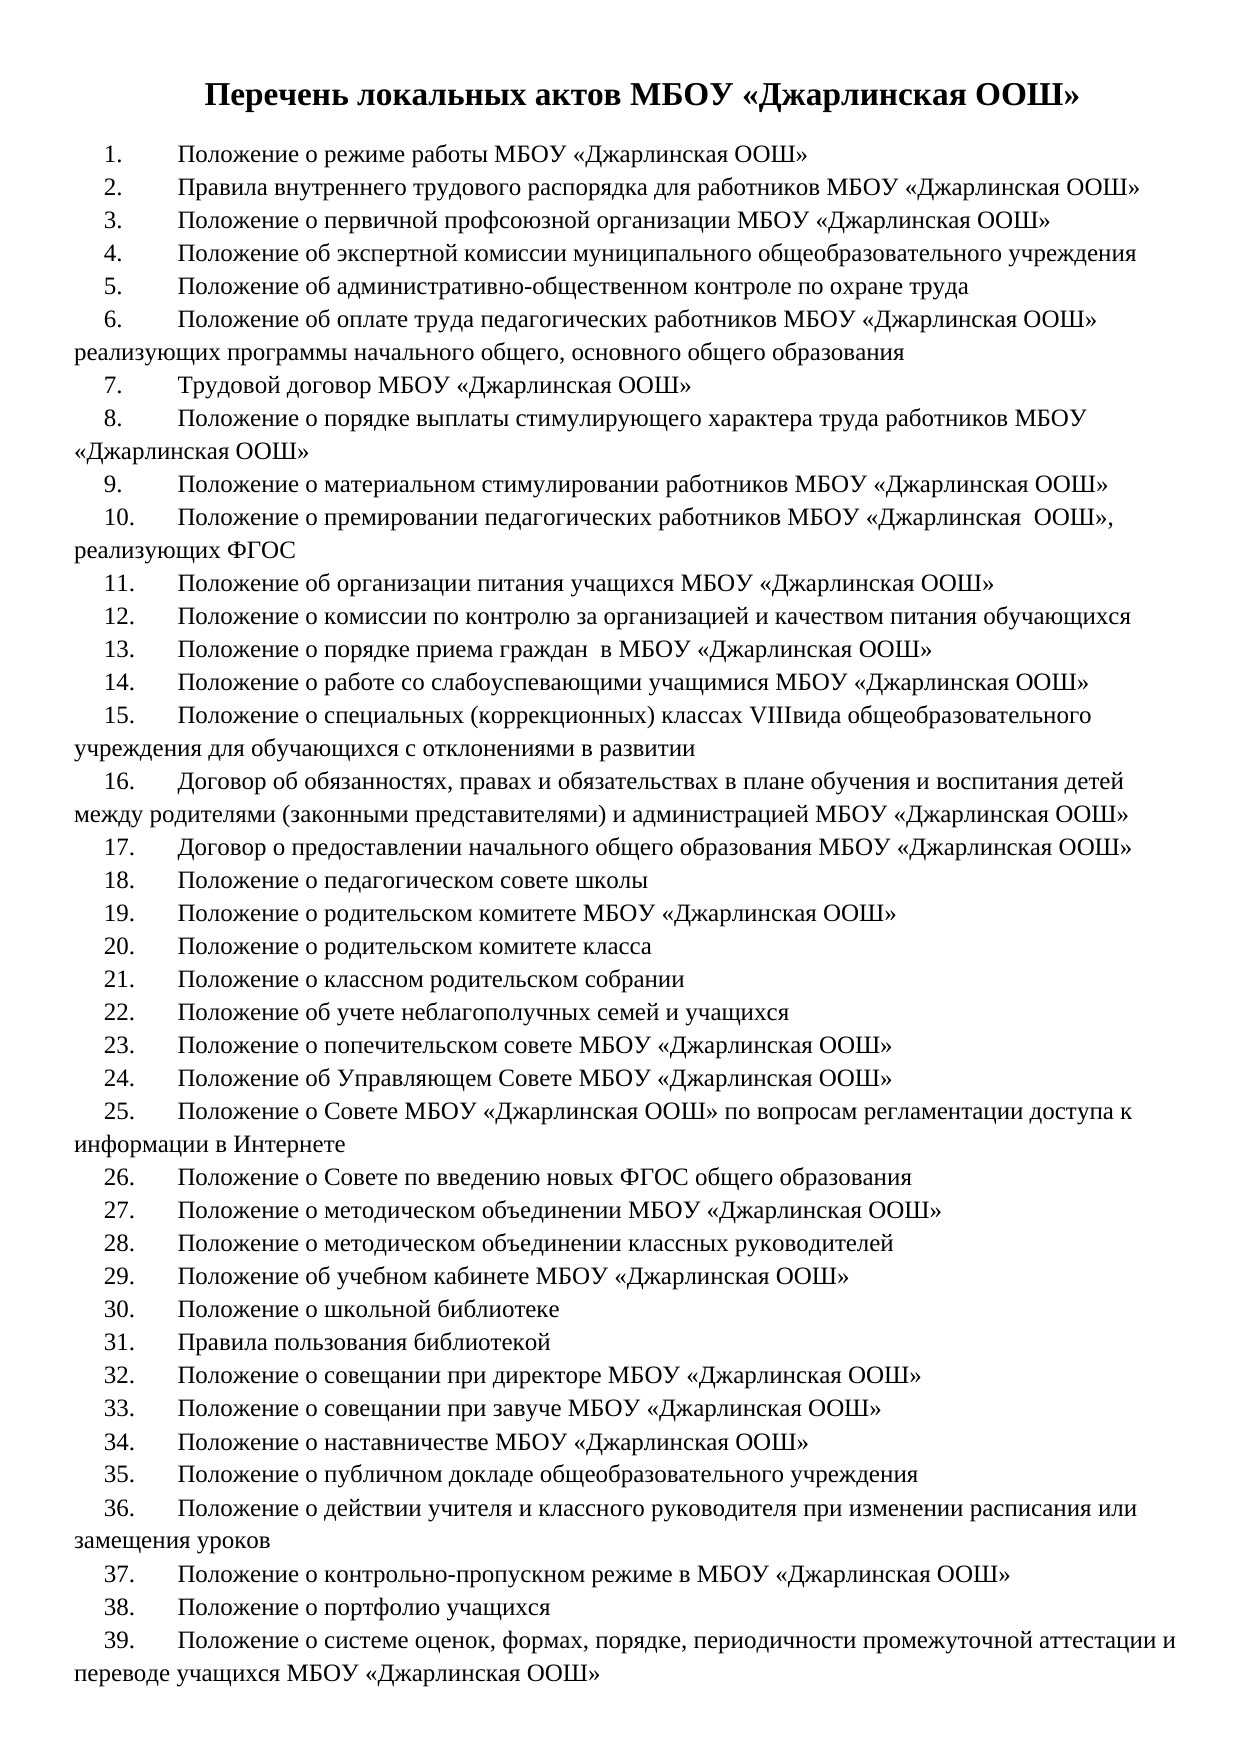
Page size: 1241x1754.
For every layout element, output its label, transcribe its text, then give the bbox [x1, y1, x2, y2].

list Положение о школьной библиотеке [74, 1294, 1181, 1323]
list Правила пользования библиотекой [74, 1327, 1181, 1356]
list Положение о методическом объединении МБОУ «Джарлинская ООШ» [74, 1195, 1181, 1224]
list Договор о предоставлении начального общего образования МБОУ «Джарлинская ООШ» [74, 832, 1181, 861]
list Положение об учебном кабинете МБОУ «Джарлинская ООШ» [74, 1261, 1181, 1290]
list Положение о порядке выплаты стимулирующего характера труда работников МБОУ «Джарлинская ООШ» [74, 403, 1181, 465]
list Положение о публичном докладе общеобразовательного учреждения [74, 1459, 1181, 1488]
list Положение о Совете по введению новых ФГОС общего образования [74, 1162, 1181, 1191]
list Положение о премировании педагогических работников МБОУ «Джарлинская ООШ», реализующих ФГОС [74, 502, 1181, 564]
list Положение о наставничестве МБОУ «Джарлинская ООШ» [74, 1427, 1181, 1455]
list Положение о педагогическом совете школы [74, 865, 1181, 894]
list Положение о работе со слабоуспевающими учащимися МБОУ «Джарлинская ООШ» [74, 667, 1181, 696]
list Положение о системе оценок, формах, порядке, периодичности промежуточной аттестации и переводе учащихся МБОУ «Джарлинская ООШ» [74, 1625, 1181, 1686]
list Положение о режиме работы МБОУ «Джарлинская ООШ» [103, 139, 1181, 167]
list Правила внутреннего трудового распорядка для работников МБОУ «Джарлинская ООШ» [103, 172, 1181, 201]
list Положение о Совете МБОУ «Джарлинская ООШ» по вопросам регламентации доступа к информации в Интернете [74, 1096, 1181, 1158]
list Положение об административно-общественном контроле по охране труда [74, 271, 1181, 299]
list Положение о родительском комитете МБОУ «Джарлинская ООШ» [74, 898, 1181, 927]
list Положение о совещании при директоре МБОУ «Джарлинская ООШ» [74, 1361, 1181, 1389]
list Положение об экспертной комиссии муниципального общеобразовательного учреждения [74, 238, 1181, 267]
list Положение о специальных (коррекционных) классах VIIIвида общеобразовательного учреждения для обучающихся с отклонениями в развитии [74, 700, 1181, 762]
list Положение о порядке приема граждан в МБОУ «Джарлинская ООШ» [74, 634, 1181, 663]
list Положение о попечительском совете МБОУ «Джарлинская ООШ» [74, 1030, 1181, 1059]
list Положение об организации питания учащихся МБОУ «Джарлинская ООШ» [74, 568, 1181, 597]
list Положение об Управляющем Совете МБОУ «Джарлинская ООШ» [74, 1063, 1181, 1092]
list Положение о первичной профсоюзной организации МБОУ «Джарлинская ООШ» [74, 205, 1181, 233]
list Положение о материальном стимулировании работников МБОУ «Джарлинская ООШ» [74, 469, 1181, 498]
list Трудовой договор МБОУ «Джарлинская ООШ» [74, 370, 1181, 399]
list Положение о комиссии по контролю за организацией и качеством питания обучающихся [74, 601, 1181, 630]
list Положение об учете неблагополучных семей и учащихся [74, 997, 1181, 1026]
list Положение о портфолио учащихся [74, 1592, 1181, 1620]
list Положение о методическом объединении классных руководителей [74, 1228, 1181, 1257]
list Положение о контрольно-пропускном режиме в МБОУ «Джарлинская ООШ» [74, 1559, 1181, 1587]
list Положение о родительском комитете класса [74, 931, 1181, 960]
text Перечень локальных актов МБОУ «Джарлинская ООШ» [103, 74, 1181, 112]
list Положение о классном родительском собрании [74, 964, 1181, 993]
list Договор об обязанностях, правах и обязательствах в плане обучения и воспитания детей между родителями (законными представителями) и администрацией МБОУ «Джарлинская ООШ» [74, 766, 1181, 828]
list Положение об оплате труда педагогических работников МБОУ «Джарлинская ООШ» реализующих программы начального общего, основного общего образования [74, 304, 1181, 366]
list Положение о совещании при завуче МБОУ «Джарлинская ООШ» [74, 1393, 1181, 1422]
list Положение о действии учителя и классного руководителя при изменении расписания или замещения уроков [74, 1493, 1181, 1554]
